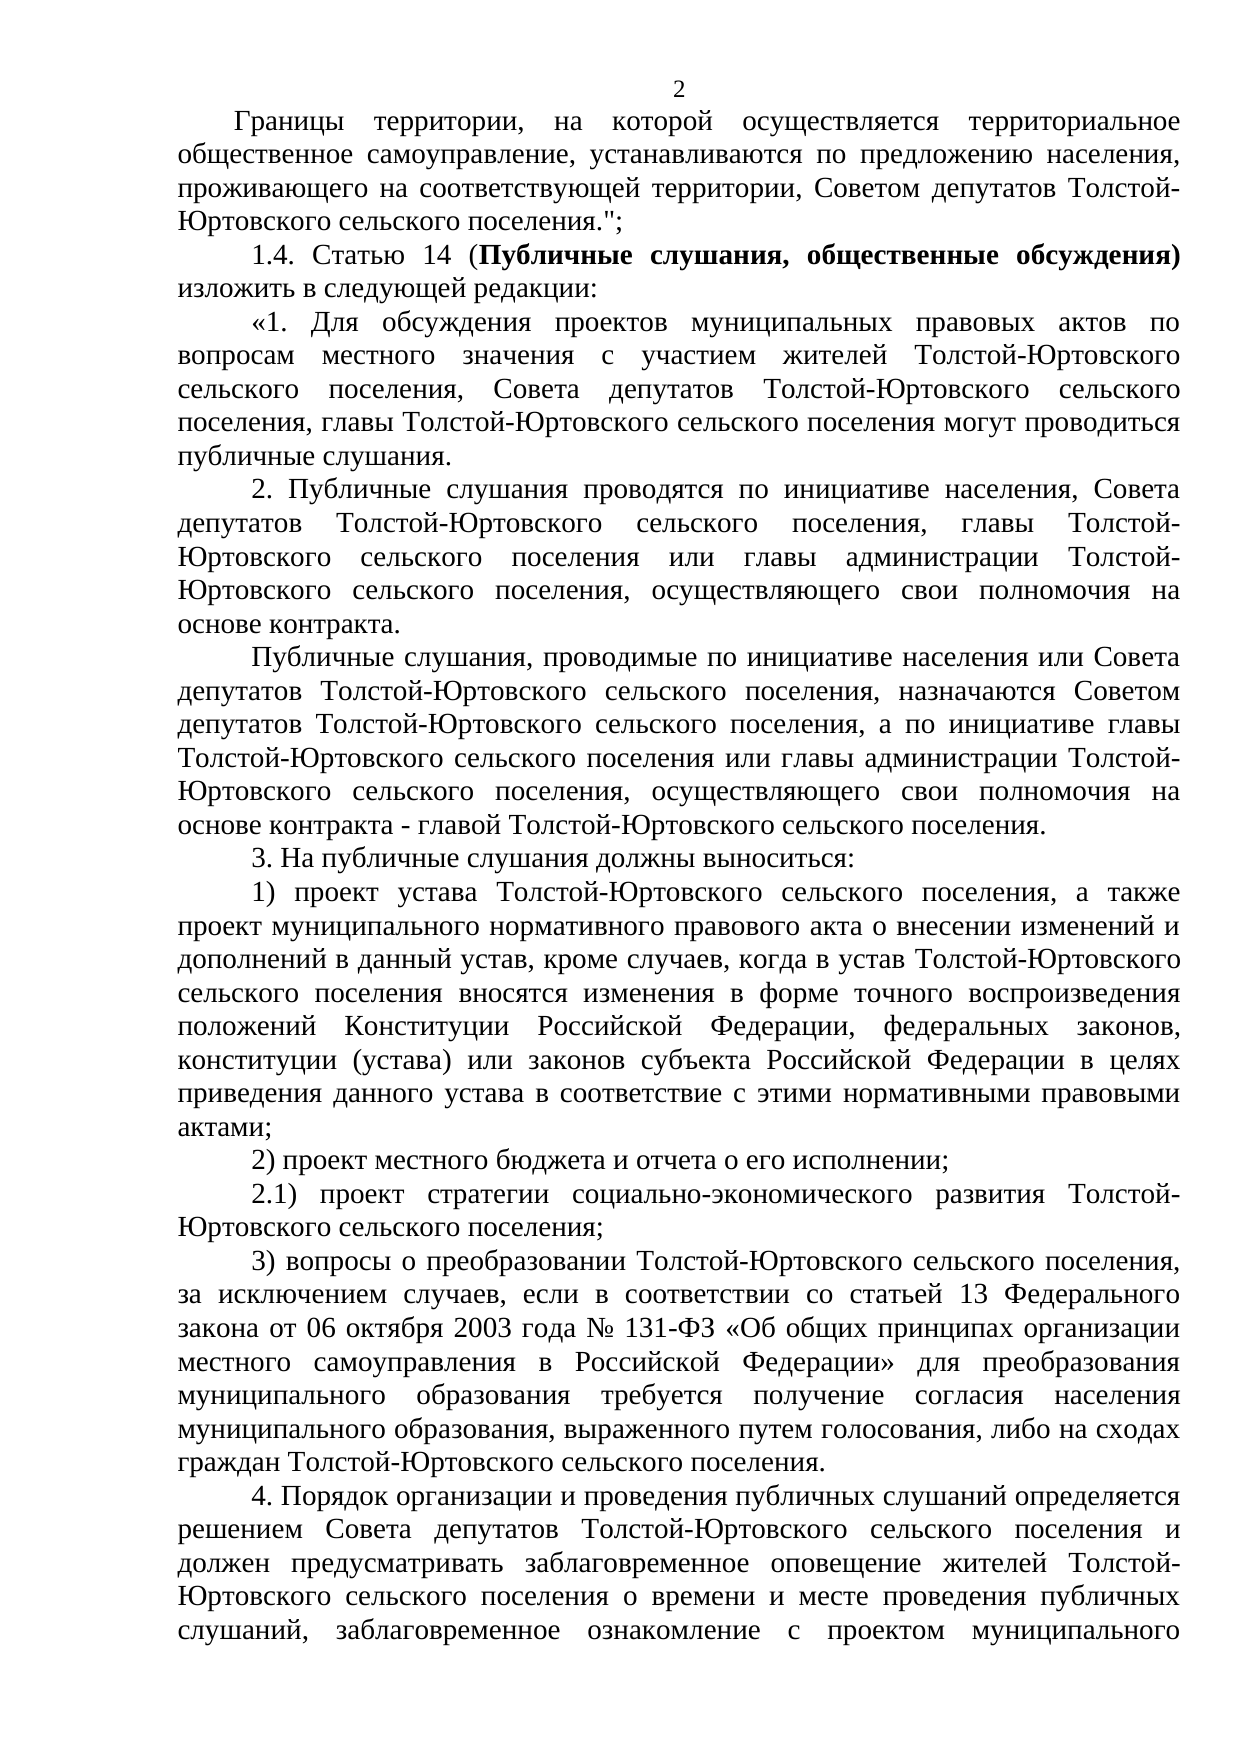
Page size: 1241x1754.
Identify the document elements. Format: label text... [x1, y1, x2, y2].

text «1. Для обсуждения проектов муниципальных правовых актов по вопросам местного значения с участием жителей Толстой-Юртовского сельского поселения, Совета депутатов Толстой-Юртовского сельского поселения, главы Толстой-Юртовского сельского поселения могут проводиться публичные слушания. [177, 304, 1181, 472]
text 2. Публичные слушания проводятся по инициативе населения, Совета депутатов Толстой-Юртовского сельского поселения, главы Толстой-Юртовского сельского поселения или главы администрации Толстой-Юртовского сельского поселения, осуществляющего свои полномочия на основе контракта. [177, 472, 1181, 639]
text 3. На публичные слушания должны выноситься: [177, 841, 1181, 874]
text 1) проект устава Толстой-Юртовского сельского поселения, а также проект муниципального нормативного правового акта о внесении изменений и дополнений в данный устав, кроме случаев, когда в устав Толстой-Юртовского сельского поселения вносятся изменения в форме точного воспроизведения положений Конституции Российской Федерации, федеральных законов, конституции (устава) или законов субъекта Российской Федерации в целях приведения данного устава в соответствие с этими нормативными правовыми актами; [177, 874, 1181, 1142]
text 1.4. Статью 14 (Публичные слушания, общественные обсуждения) изложить в следующей редакции: [177, 237, 1181, 304]
text 2) проект местного бюджета и отчета о его исполнении; [177, 1142, 1181, 1176]
text 2.1) проект стратегии социально-экономического развития Толстой-Юртовского сельского поселения; [177, 1176, 1181, 1243]
text 3) вопросы о преобразовании Толстой-Юртовского сельского поселения, за исключением случаев, если в соответствии со статьей 13 Федерального закона от 06 октября 2003 года № 131-ФЗ «Об общих принципах организации местного самоуправления в Российской Федерации» для преобразования муниципального образования требуется получение согласия населения муниципального образования, выраженного путем голосования, либо на сходах граждан Толстой-Юртовского сельского поселения. [177, 1243, 1181, 1478]
text Публичные слушания, проводимые по инициативе населения или Совета депутатов Толстой-Юртовского сельского поселения, назначаются Советом депутатов Толстой-Юртовского сельского поселения, а по инициативе главы Толстой-Юртовского сельского поселения или главы администрации Толстой-Юртовского сельского поселения, осуществляющего свои полномочия на основе контракта - главой Толстой-Юртовского сельского поселения. [177, 639, 1181, 841]
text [177, 1478, 1181, 1646]
text Границы территории, на которой осуществляется территориальное общественное самоуправление, устанавливаются по предложению населения, проживающего на соответствующей территории, Советом депутатов Толстой-Юртовского сельского поселения."; [177, 103, 1181, 237]
